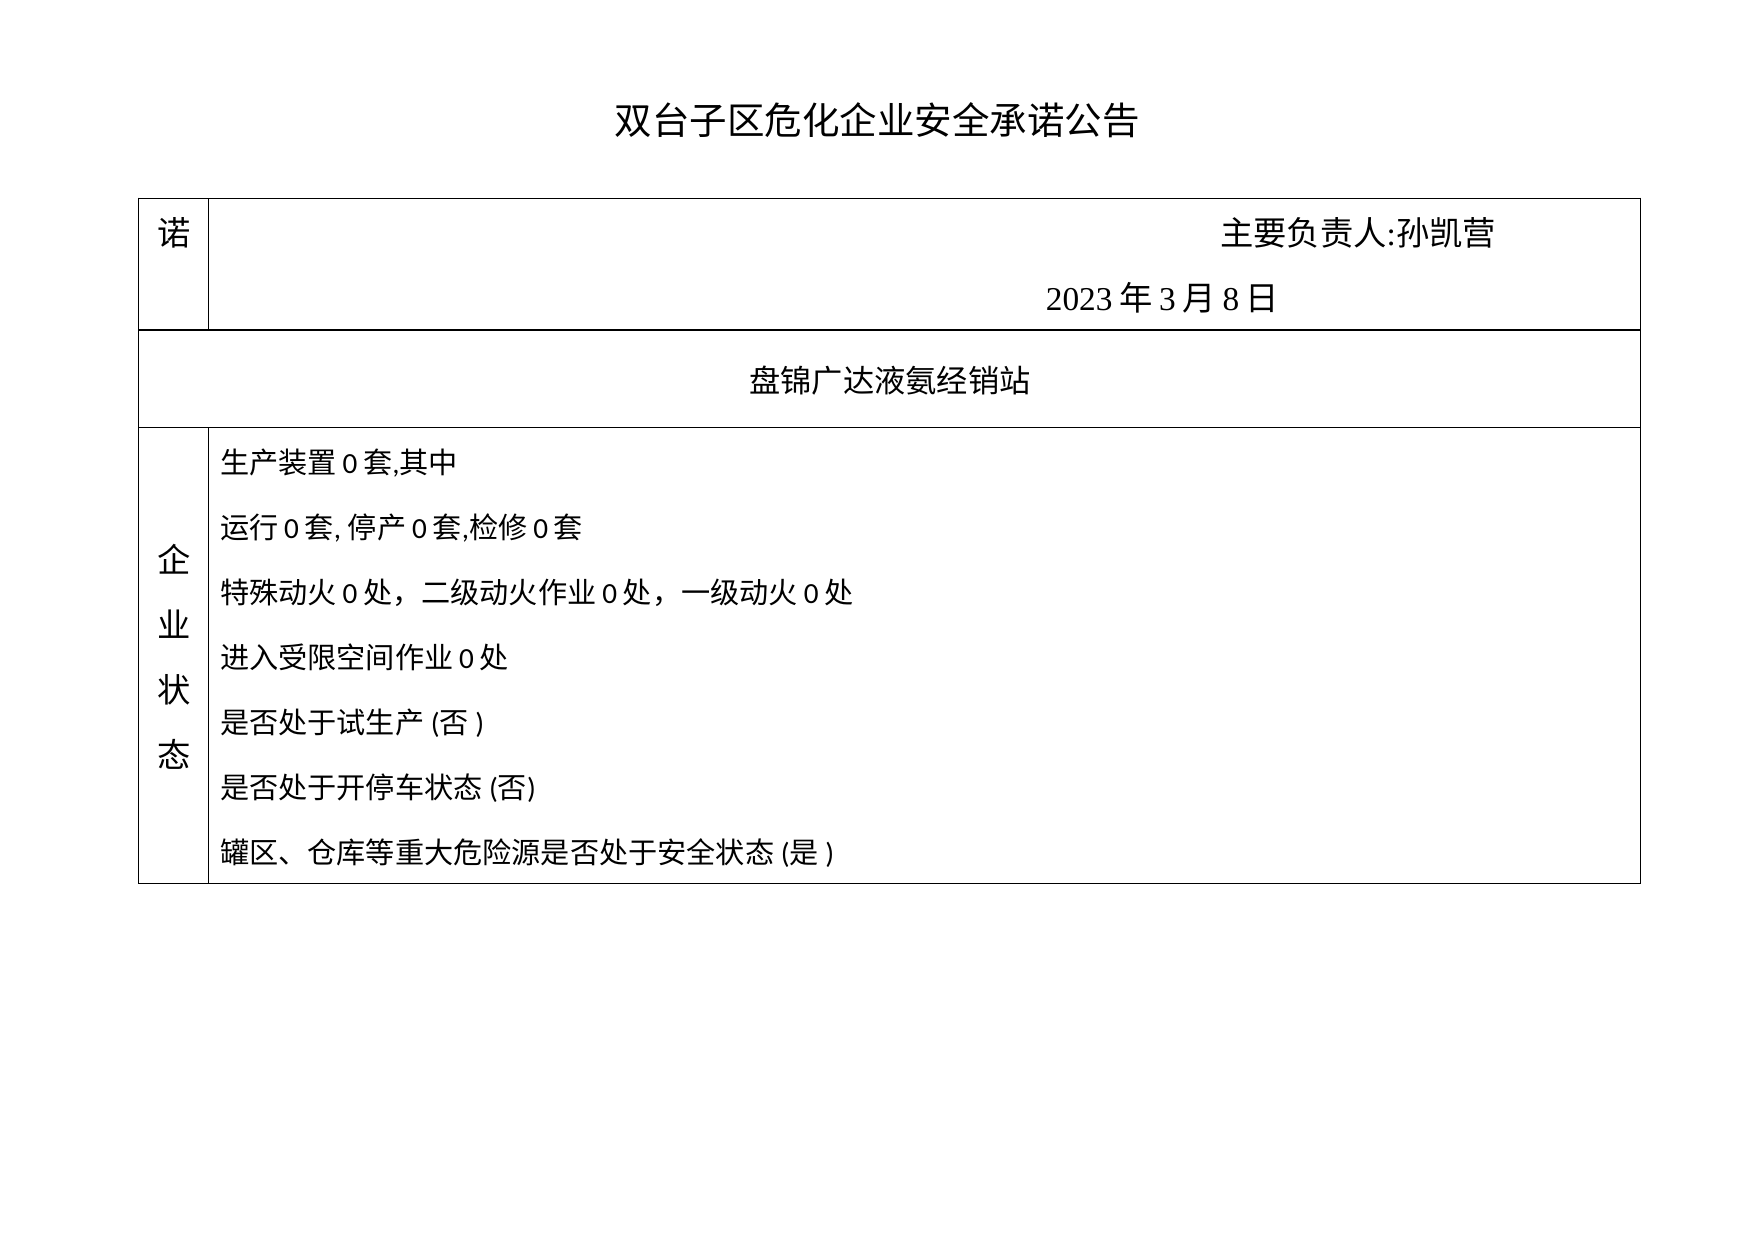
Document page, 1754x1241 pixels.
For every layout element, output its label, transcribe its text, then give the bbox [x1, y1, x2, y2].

table_cell 生产装置0套,其中 运行0套, 停产0套,检修0套 特殊动火0处，二级动火作业0处，一级动火0处 进入受限空间作业0处 是否处于试生产 (否 ) 是否处于开停车状态 (否) 罐区、仓库等重大危险源是否处于安全状态 (是 ) [209, 428, 1640, 883]
table_cell 企业承诺 [139, 199, 208, 329]
table_cell 企业状态 [139, 428, 208, 883]
table_header 盘锦广达液氨经销站 [139, 331, 1640, 427]
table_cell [209, 199, 1640, 329]
